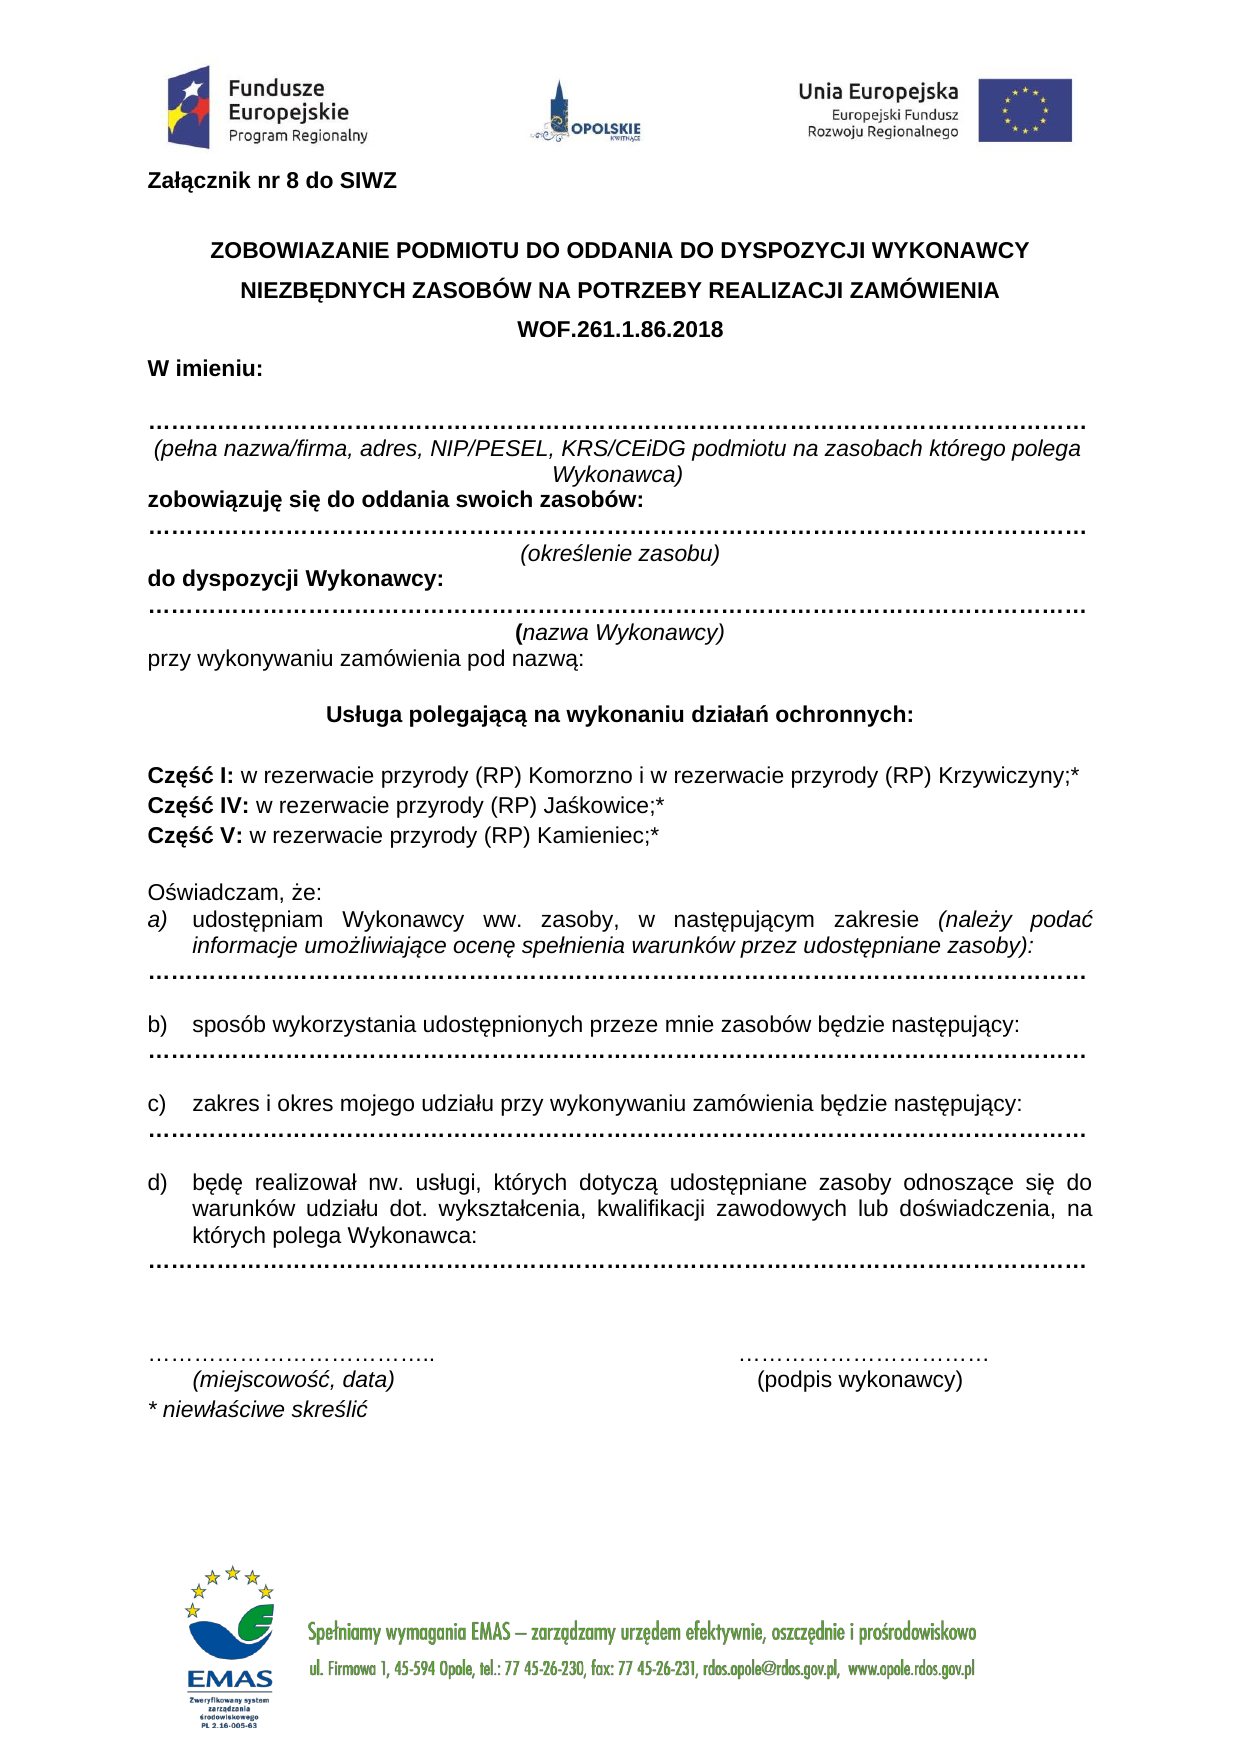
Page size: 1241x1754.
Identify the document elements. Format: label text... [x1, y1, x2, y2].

subtitle Załącznik nr 8 do SIWZ [147, 167, 1165, 194]
list udostępniam Wykonawcy ww. zasoby, w następującym zakresie (należy podać informacje umożliwiające ocenę spełnienia warunków przez udostępniane zasoby): [147, 906, 1093, 958]
text W imieniu: [147, 356, 1165, 382]
subtitle do dyspozycji Wykonawcy: [147, 566, 1165, 592]
text …………………………………………………………………………………………………………… (nazwa Wykonawcy) [147, 592, 1089, 645]
text Oświadczam, że: [147, 879, 1165, 906]
subtitle …………………………………………………………………………………………………………… [147, 1248, 1165, 1274]
text (określenie zasobu) [171, 539, 1069, 566]
text * niewłaściwe skreślić [147, 1396, 1165, 1423]
subtitle zobowiązuję się do oddania swoich zasobów: [147, 487, 1165, 513]
list sposób wykorzystania udostępnionych przeze mnie zasobów będzie następujący: [147, 1011, 1165, 1037]
text Część I: w rezerwacie przyrody (RP) Komorzno i w rezerwacie przyrody (RP) Krzywiczyny;* [147, 762, 1165, 788]
text przy wykonywaniu zamówienia pod nazwą: [147, 645, 1165, 671]
text Część IV: w rezerwacie przyrody (RP) Jaśkowice;* Część V: w rezerwacie przyrody (RP) Kamieniec;* [147, 792, 666, 849]
text ZOBOWIAZANIE PODMIOTU DO ODDANIA DO DYSPOZYCJI WYKONAWCY NIEZBĘDNYCH ZASOBÓW NA POTRZEBY REALIZACJI ZAMÓWIENIA WOF.261.1.86.2018 [171, 237, 1069, 342]
text …………………………………………………………………………………………………………… [92, 513, 1143, 539]
text (miejscowość, data) (podpis wykonawcy) [92, 1366, 1064, 1392]
subtitle …………………………………………………………………………………………………………… [147, 1116, 1165, 1142]
subtitle …………………………………………………………………………………………………………… [147, 958, 1165, 984]
list zakres i okres mojego udziału przy wykonywaniu zamówienia będzie następujący: [147, 1090, 1165, 1116]
text ……………………………….. …………………………… [147, 1340, 1165, 1366]
subtitle …………………………………………………………………………………………………………… [147, 1037, 1165, 1063]
picture [158, 55, 1078, 154]
list będę realizował nw. usługi, których dotyczą udostępniane zasoby odnoszące się do warunków udziału dot. wykształcenia, kwalifikacji zawodowych lub doświadczenia, na których polega Wykonawca: [147, 1169, 1093, 1248]
subtitle Usługa polegającą na wykonaniu działań ochronnych: [326, 701, 1165, 728]
text …………………………………………………………………………………………………………… (pełna nazwa/firma, adres, NIP/PESEL, KRS/CEiDG podmiotu na zasobach którego polega Wykonawca) [122, 408, 1112, 487]
picture [184, 1565, 1012, 1731]
